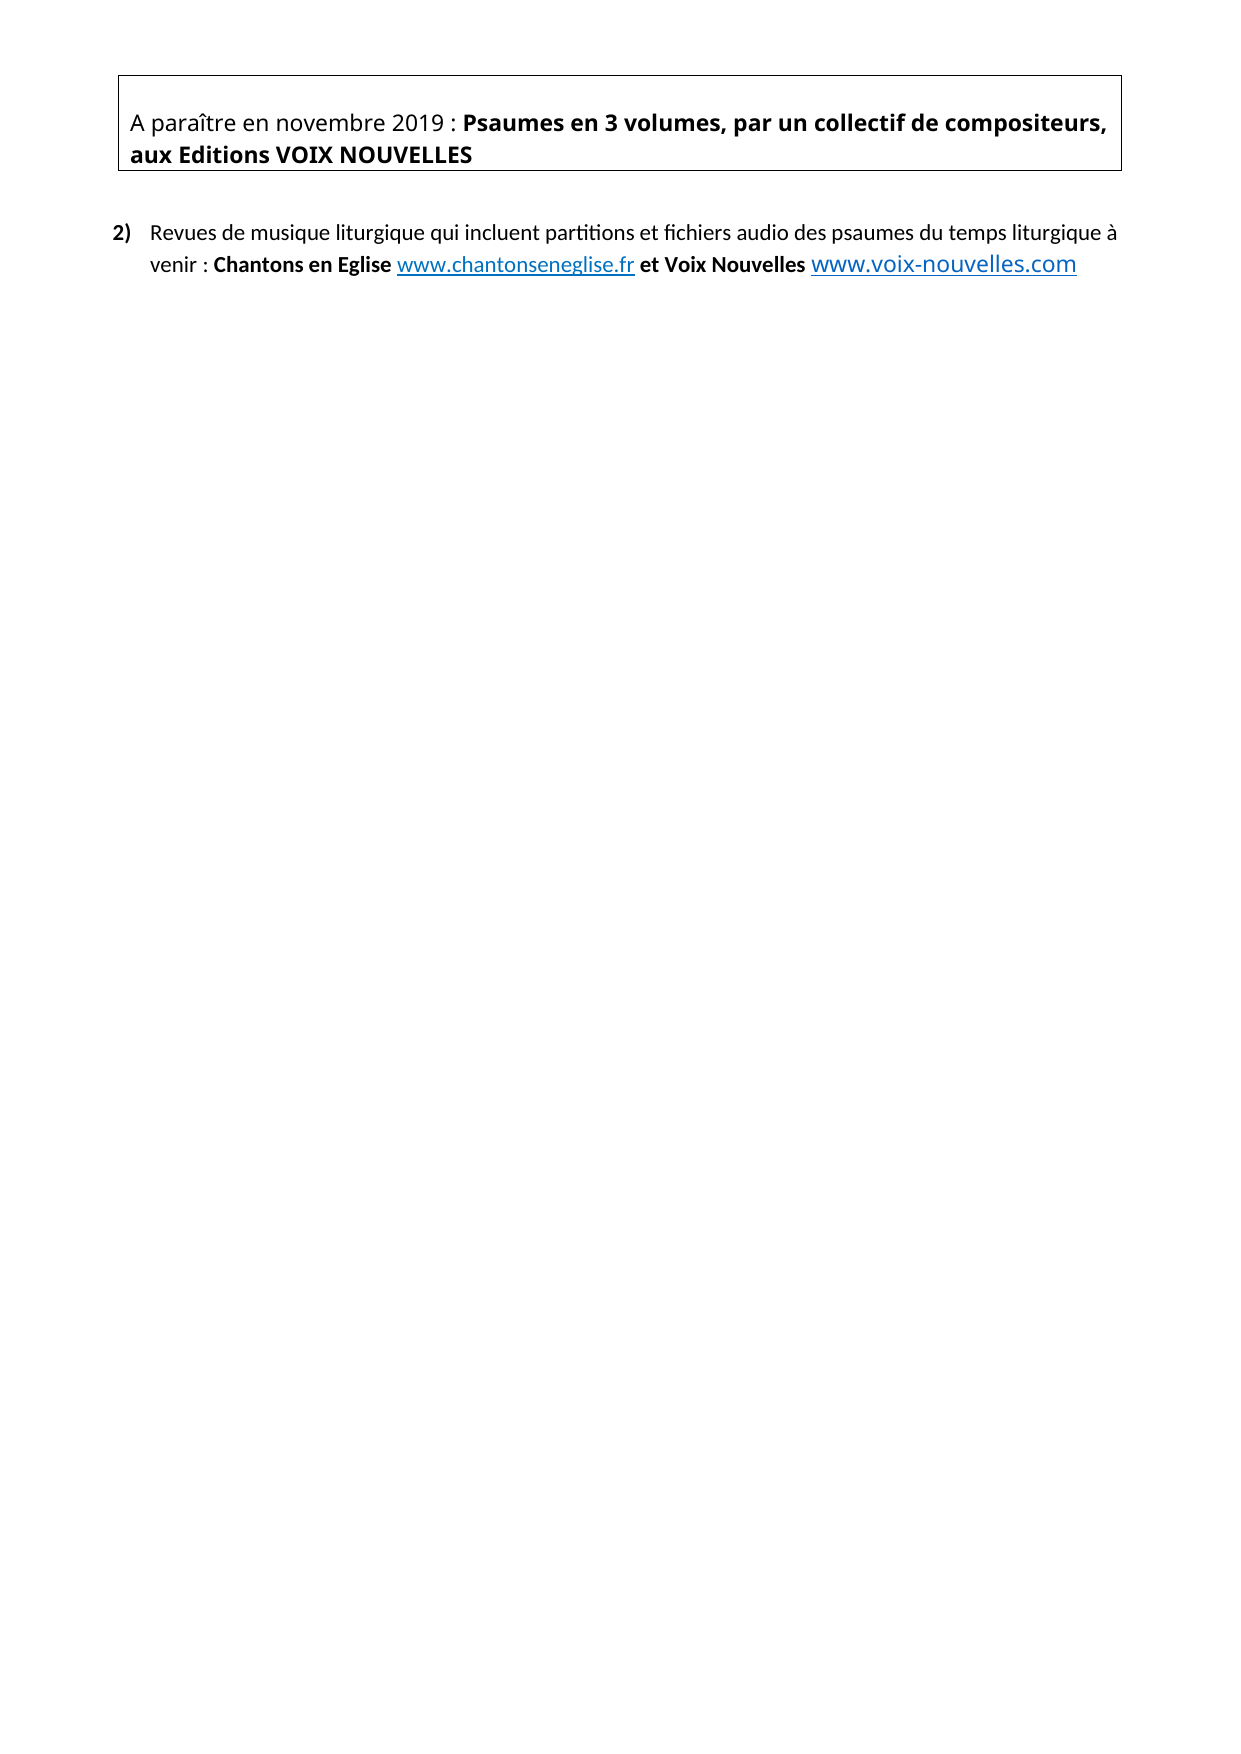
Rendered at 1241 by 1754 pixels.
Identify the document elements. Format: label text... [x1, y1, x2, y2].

table_cell A paraître en novembre 2019 : Psaumes en 3 volumes, par un collectif de compositeurs, aux Editions VOIX NOUVELLES [119, 76, 1121, 170]
list Revues de musique liturgique qui incluent partitions et fichiers audio des psaumes du temps liturgique à venir : Chantons en Eglise www.chantonseneglise.fr et Voix Nouvelles www.voix-nouvelles.com [112, 218, 1165, 279]
